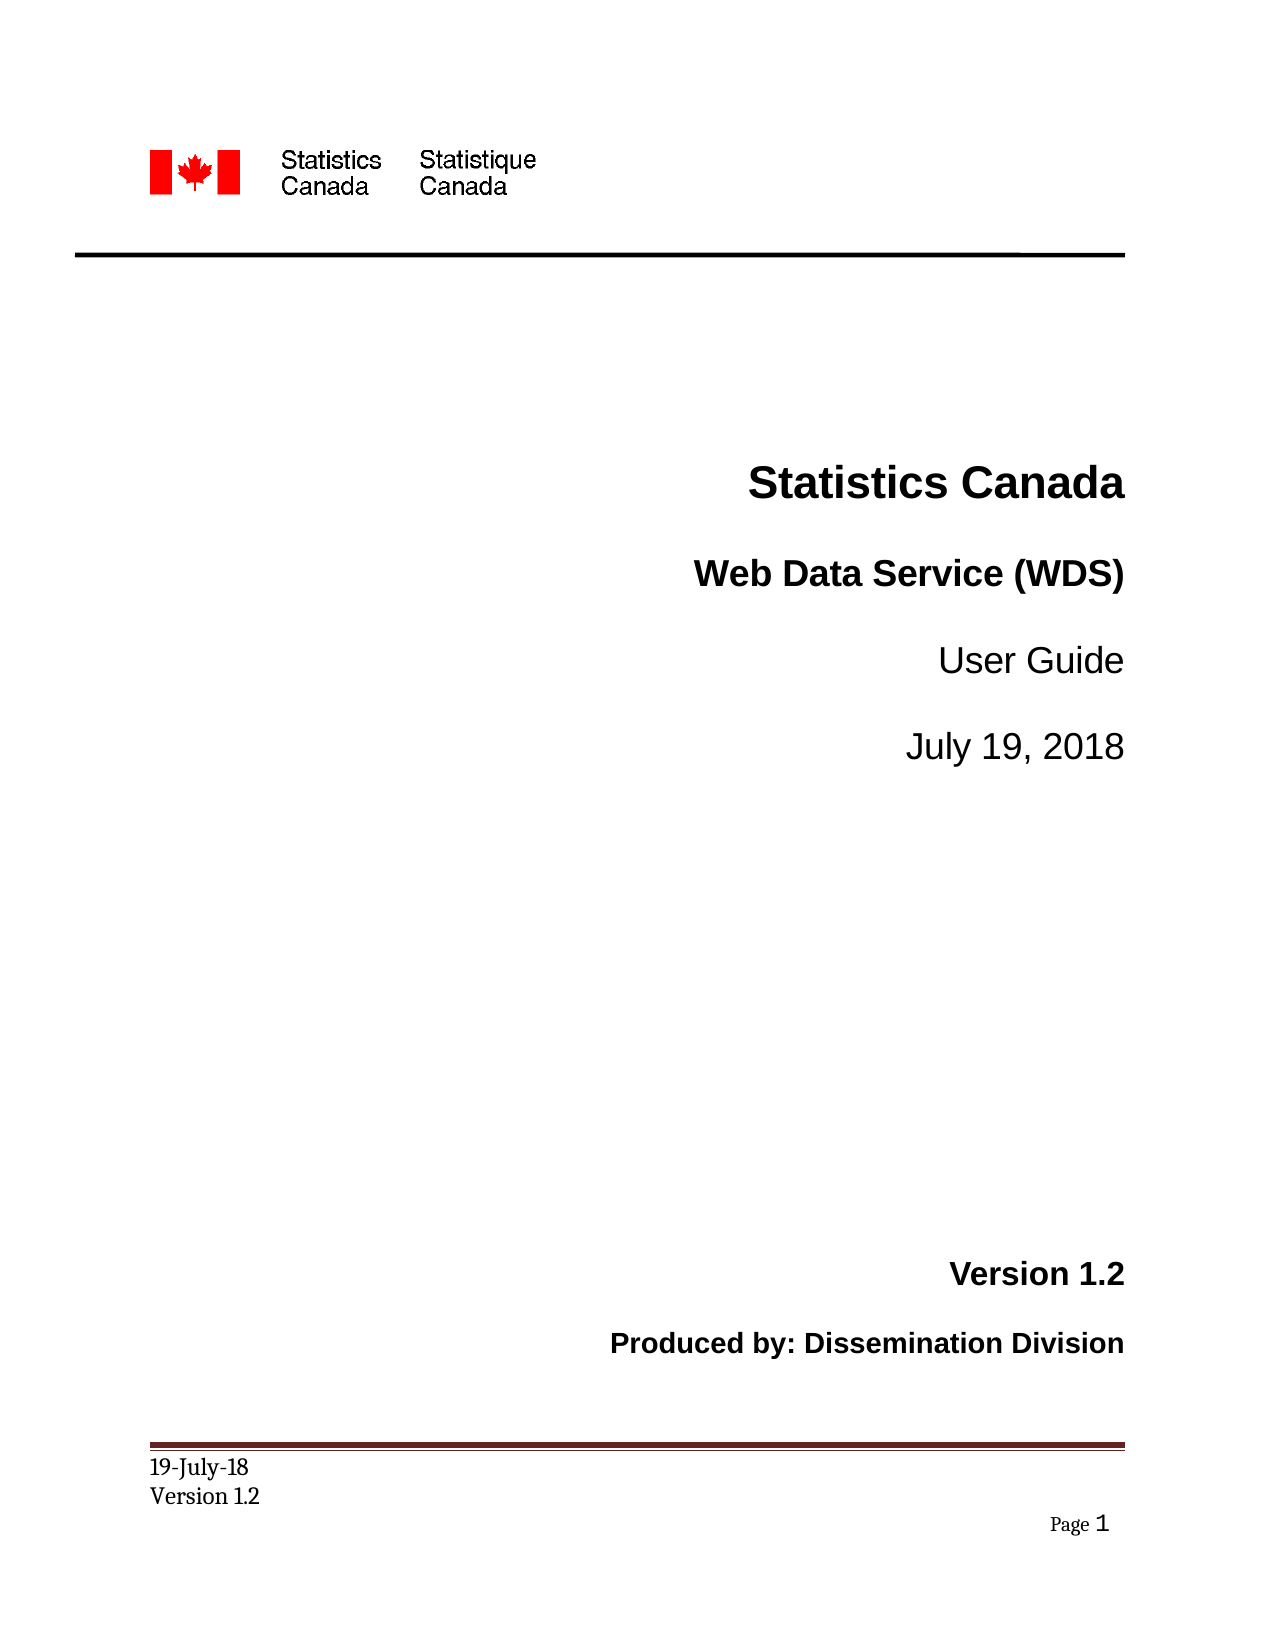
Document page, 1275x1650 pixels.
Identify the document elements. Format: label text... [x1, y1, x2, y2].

picture [150, 150, 536, 196]
subtitle Version 1.2 [150, 1253, 1125, 1292]
text Produced by: Dissemination Division [150, 1327, 1125, 1360]
text Web Data Service (WDS) [150, 552, 1125, 595]
text Statistics Canada [150, 456, 1125, 508]
text July 19, 2018 [150, 724, 1125, 767]
text User Guide [150, 638, 1125, 681]
